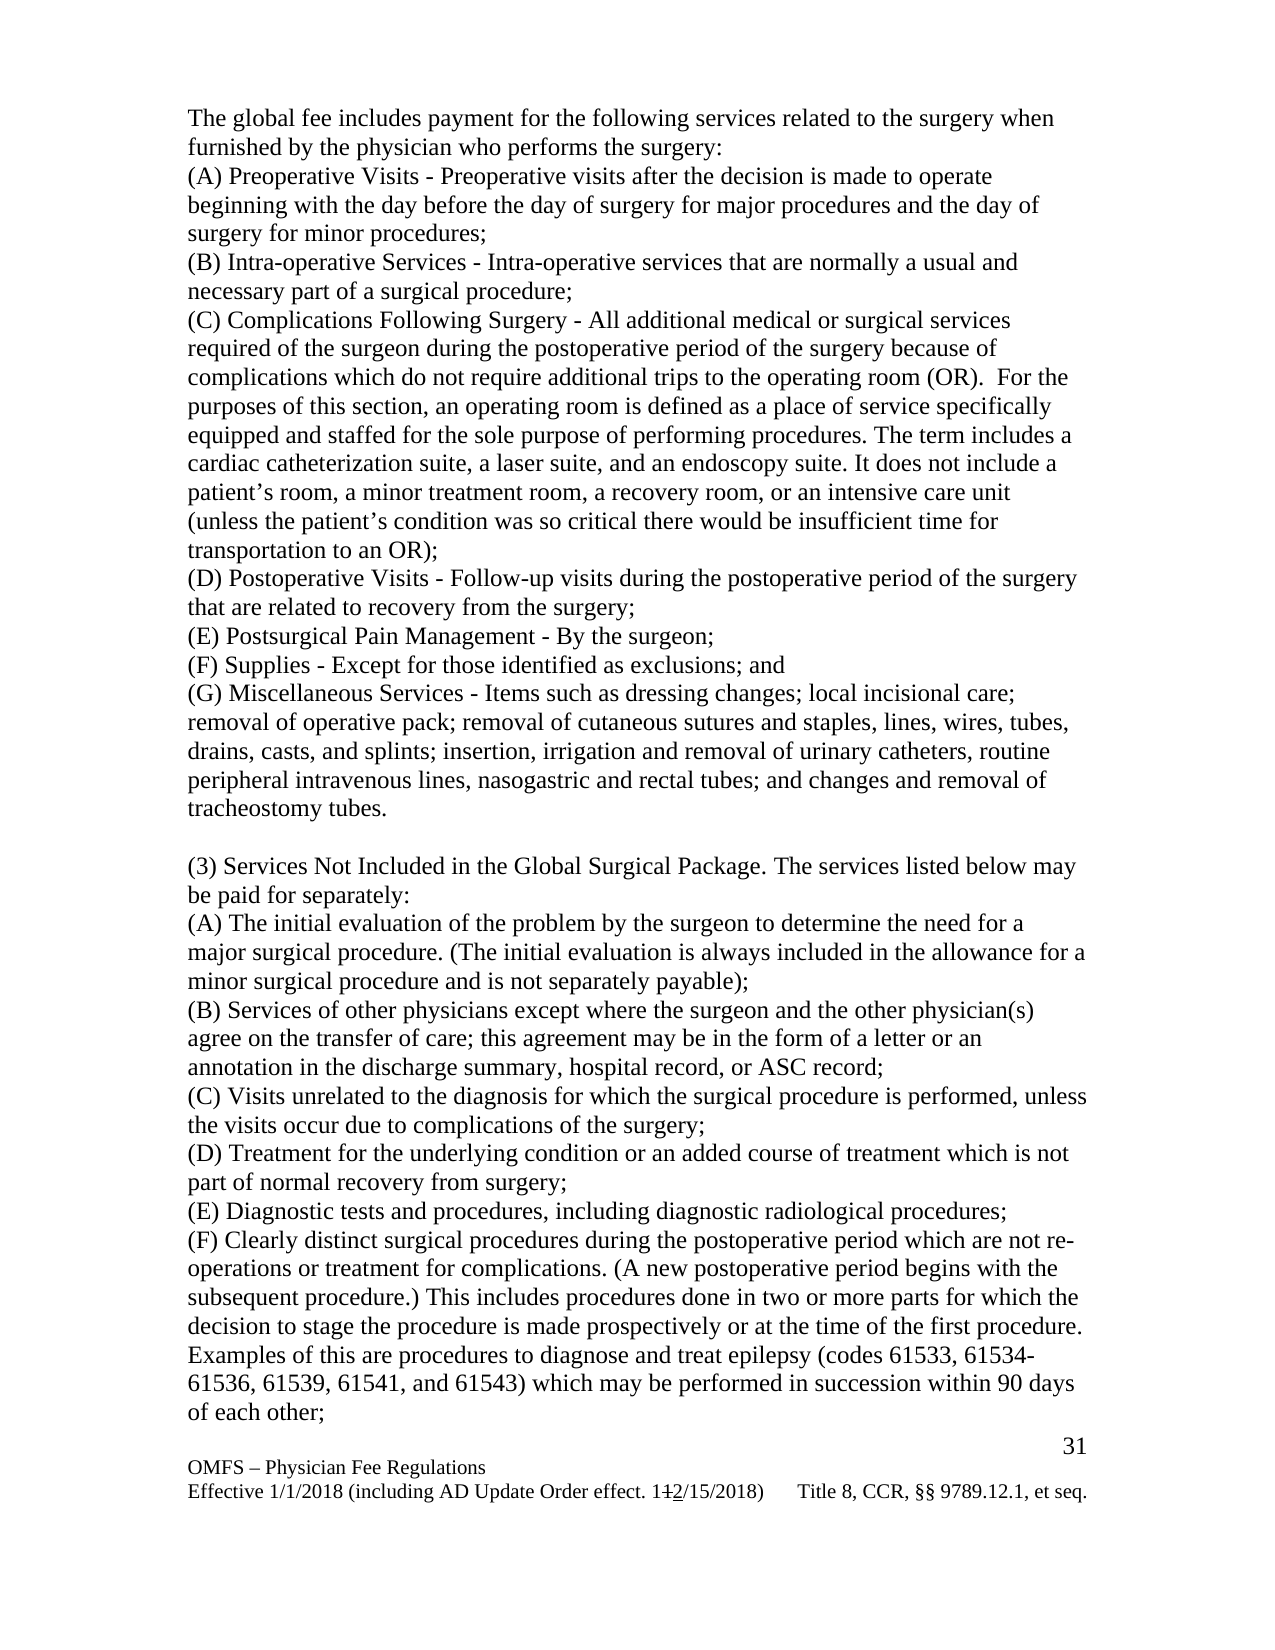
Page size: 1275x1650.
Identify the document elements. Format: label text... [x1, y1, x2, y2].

text (D) Treatment for the underlying condition or an added course of treatment which is not part of normal recovery from surgery; [187, 1138, 1087, 1196]
text (A) The initial evaluation of the problem by the surgeon to determine the need for a major surgical procedure. (The initial evaluation is always included in the allowance for a minor surgical procedure and is not separately payable); [187, 908, 1087, 995]
text (B) Services of other physicians except where the surgeon and the other physician(s) agree on the transfer of care; this agreement may be in the form of a letter or an annotation in the discharge summary, hospital record, or ASC record; [187, 995, 1087, 1081]
text (F) Supplies - Except for those identified as exclusions; and [187, 650, 1087, 678]
text (B) Intra-operative Services - Intra-operative services that are normally a usual and necessary part of a surgical procedure; [187, 247, 1087, 305]
text (D) Postoperative Visits - Follow-up visits during the postoperative period of the surgery that are related to recovery from the surgery; [187, 563, 1087, 621]
text The global fee includes payment for the following services related to the surgery when furnished by the physician who performs the surgery: [187, 103, 1087, 161]
text (A) Preoperative Visits - Preoperative visits after the decision is made to operate beginning with the day before the day of surgery for major procedures and the day of surgery for minor procedures; [187, 161, 1087, 247]
text (E) Diagnostic tests and procedures, including diagnostic radiological procedures; [187, 1196, 1087, 1225]
text (G) Miscellaneous Services - Items such as dressing changes; local incisional care; removal of operative pack; removal of cutaneous sutures and staples, lines, wires, tubes, drains, casts, and splints; insertion, irrigation and removal of urinary catheters, routine peripheral intravenous lines, nasogastric and rectal tubes; and changes and removal of tracheostomy tubes. [187, 678, 1087, 822]
text (E) Postsurgical Pain Management - By the surgeon; [187, 621, 1087, 650]
text (C) Complications Following Surgery - All additional medical or surgical services required of the surgeon during the postoperative period of the surgery because of complications which do not require additional trips to the operating room (OR). For the purposes of this section, an operating room is defined as a place of service specifically equipped and staffed for the sole purpose of performing procedures. The term includes a cardiac catheterization suite, a laser suite, and an endoscopy suite. It does not include a patient’s room, a minor treatment room, a recovery room, or an intensive care unit (unless the patient’s condition was so critical there would be insufficient time for transportation to an OR); [187, 305, 1087, 563]
text (3) Services Not Included in the Global Surgical Package. The services listed below may be paid for separately: [187, 851, 1087, 908]
text (F) Clearly distinct surgical procedures during the postoperative period which are not re-operations or treatment for complications. (A new postoperative period begins with the subsequent procedure.) This includes procedures done in two or more parts for which the decision to stage the procedure is made prospectively or at the time of the first procedure. Examples of this are procedures to diagnose and treat epilepsy (codes 61533, 61534-61536, 61539, 61541, and 61543) which may be performed in succession within 90 days of each other; [187, 1225, 1087, 1426]
text (C) Visits unrelated to the diagnosis for which the surgical procedure is performed, unless the visits occur due to complications of the surgery; [187, 1081, 1087, 1138]
